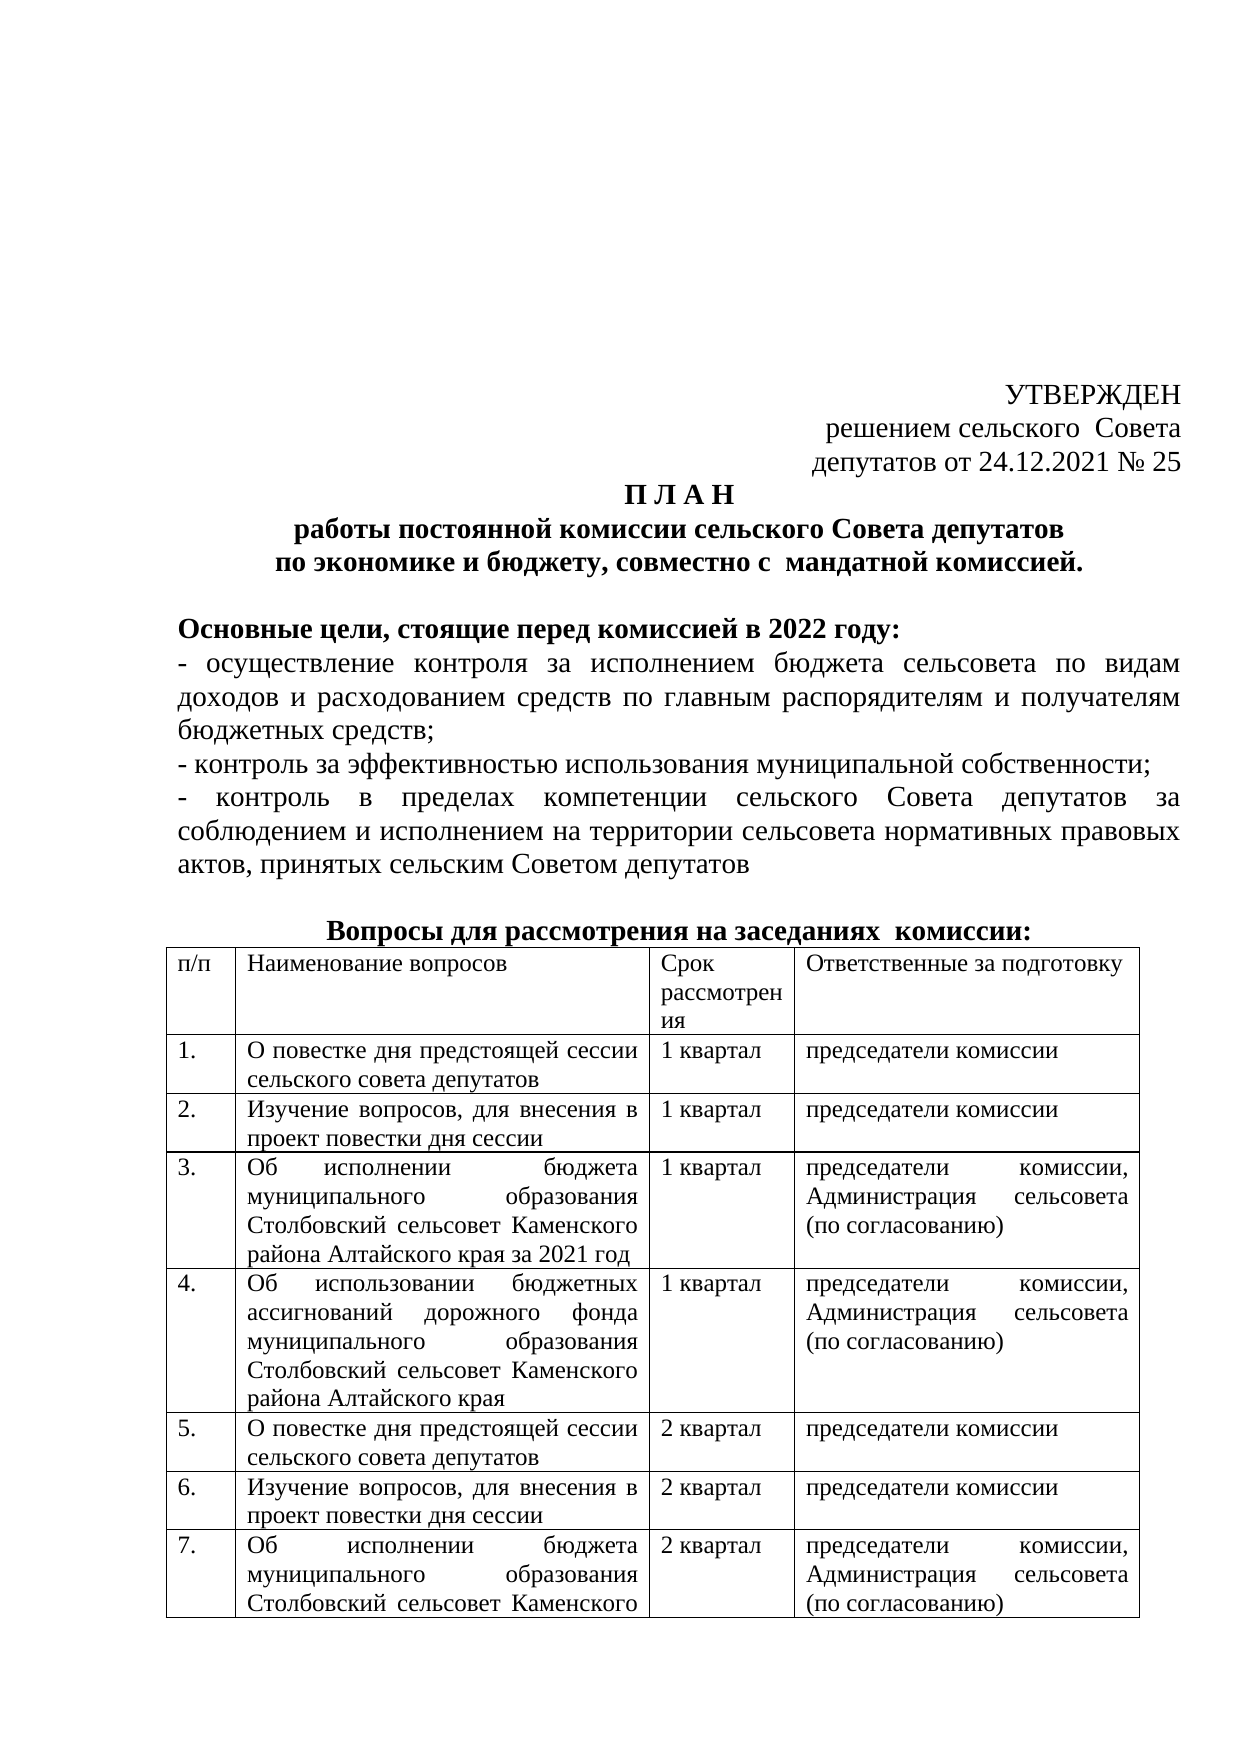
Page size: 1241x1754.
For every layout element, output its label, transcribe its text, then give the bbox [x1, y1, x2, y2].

table_cell 3. [167, 1153, 235, 1267]
table_cell 4. [167, 1269, 235, 1412]
table_cell 1 квартал [650, 1153, 794, 1267]
text - контроль за эффективностью использования муниципальной собственности; [177, 746, 1181, 779]
text решением сельского Совета [177, 410, 1181, 444]
table_cell 6. [167, 1472, 235, 1529]
table_cell Об использовании бюджетных ассигнований дорожного фонда муниципального образования Столбовский сельсовет Каменского района Алтайского края [236, 1269, 649, 1412]
text - контроль в пределах компетенции сельского Совета депутатов за соблюдением и исполнением на территории сельсовета нормативных правовых актов, принятых сельским Советом депутатов [177, 779, 1181, 880]
table_cell председатели комиссии, Администрация сельсовета (по согласованию) [795, 1269, 1139, 1412]
table_cell председатели комиссии [795, 1413, 1139, 1471]
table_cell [236, 1530, 649, 1617]
table_header п/п [167, 948, 235, 1034]
table_cell Изучение вопросов, для внесения в проект повестки дня сессии [236, 1094, 649, 1151]
table_header Наименование вопросов [236, 948, 649, 1034]
text Вопросы для рассмотрения на заседаниях комиссии: [177, 913, 1181, 947]
table_cell 1. [167, 1035, 235, 1093]
table_cell О повестке дня предстоящей сессии сельского совета депутатов [236, 1035, 649, 1093]
table_cell 1 квартал [650, 1269, 794, 1412]
table_cell председатели комиссии [795, 1472, 1139, 1529]
table_cell председатели комиссии [795, 1035, 1139, 1093]
text депутатов от 24.12.2021 № 25 [177, 444, 1181, 477]
table_cell Изучение вопросов, для внесения в проект повестки дня сессии [236, 1472, 649, 1529]
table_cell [795, 1530, 1139, 1617]
table_cell 1 квартал [650, 1094, 794, 1151]
text работы постоянной комиссии сельского Совета депутатов [177, 511, 1181, 544]
table_cell председатели комиссии [795, 1094, 1139, 1151]
table_header Ответственные за подготовку [795, 948, 1139, 1034]
table_cell О повестке дня предстоящей сессии сельского совета депутатов [236, 1413, 649, 1471]
text УТВЕРЖДЕН [177, 377, 1181, 410]
table_cell 7. [167, 1530, 235, 1617]
table_cell 2 квартал [650, 1530, 794, 1617]
table_cell Об исполнении бюджета муниципального образования Столбовский сельсовет Каменского района Алтайского края за 2021 год [236, 1153, 649, 1267]
table_cell председатели комиссии, Администрация сельсовета (по согласованию) [795, 1153, 1139, 1267]
table_cell 5. [167, 1413, 235, 1471]
table_cell 2 квартал [650, 1413, 794, 1471]
table_cell 2 квартал [650, 1472, 794, 1529]
text Основные цели, стоящие перед комиссией в 2022 году: [177, 612, 1181, 645]
table_cell 2. [167, 1094, 235, 1151]
text - осуществление контроля за исполнением бюджета сельсовета по видам доходов и расходованием средств по главным распорядителям и получателям бюджетных средств; [177, 645, 1181, 746]
text П Л А Н [177, 477, 1181, 511]
table_cell 1 квартал [650, 1035, 794, 1093]
table_header Срок рассмотрения [650, 948, 794, 1034]
text по экономике и бюджету, совместно с мандатной комиссией. [177, 544, 1181, 578]
